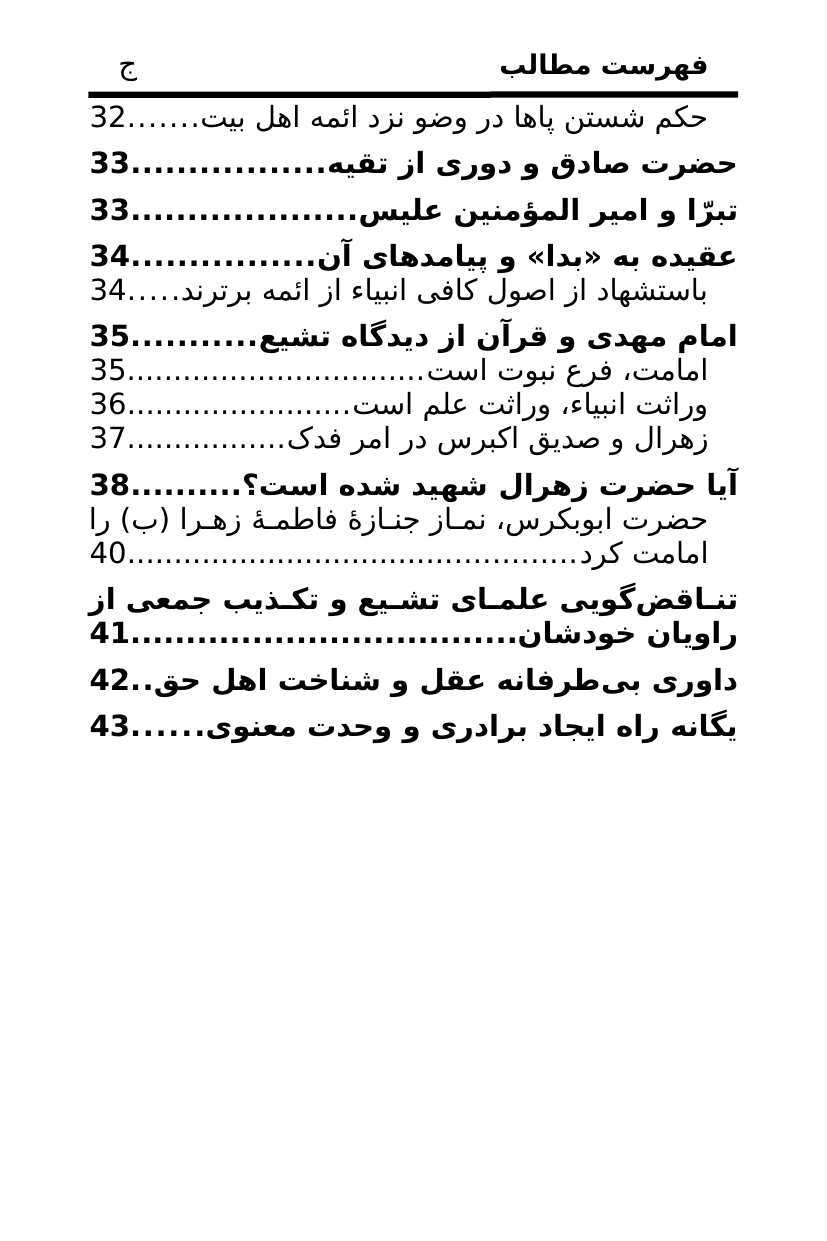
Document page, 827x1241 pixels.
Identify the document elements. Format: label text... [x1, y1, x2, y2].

text آیا حضرت زهرال شهید شده است؟ 38 [89, 468, 738, 502]
text باستشهاد از اصول کافی انبیاء از ائمه برترند 34 [89, 273, 708, 307]
text تبرّا و امیر المؤمنین علیس 33 [89, 193, 738, 227]
text امام مهدی و قرآن از دیدگاه تشیع 35 [89, 320, 738, 354]
text امامت، فرع نبوت است 35 [89, 354, 708, 388]
text حضرت صادق و دوری از تقیه 33 [89, 146, 738, 180]
text زهرال و صدیق اکبرس در امر فدک 37 [89, 422, 708, 456]
text حضرت ابوبکرس، نماز جنازۀ فاطمۀ زهرا (ب) را امامت کرد 40 [89, 502, 708, 570]
text داوری بی‌طرفانه عقل و شناخت اهل حق 42 [89, 663, 738, 697]
text عقیده به «بدا» و پیامدهای آن 34 [89, 239, 738, 273]
text یگانه راه ایجاد برادری و وحدت معنوی 43 [89, 709, 738, 743]
text تناقض‌گویی علمای تشیع و تکذیب جمعی از راویان خودشان 41 [89, 582, 738, 650]
text وراثت انبیاء، وراثت علم است 36 [89, 388, 708, 422]
text حکم شستن پاها در وضو نزد ائمه اهل بیت 32 [89, 100, 708, 134]
